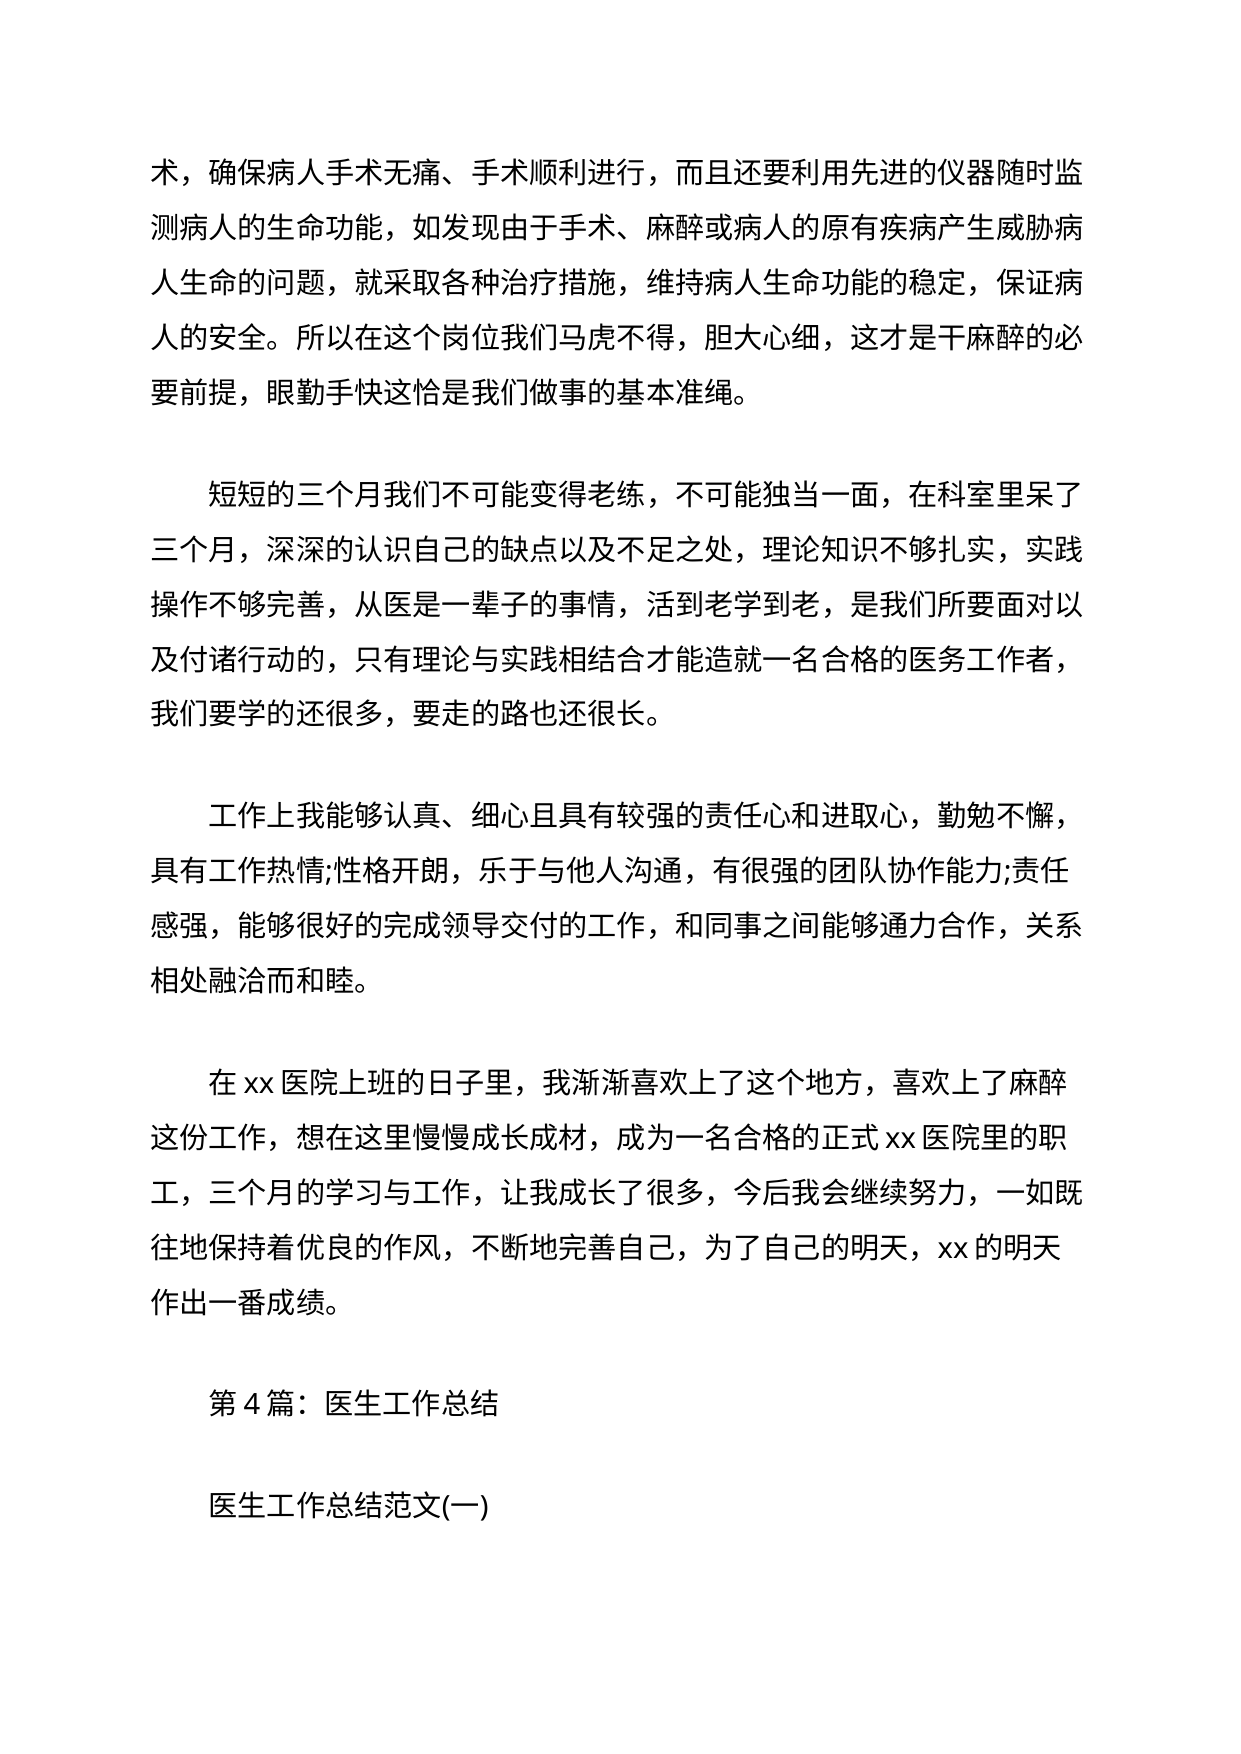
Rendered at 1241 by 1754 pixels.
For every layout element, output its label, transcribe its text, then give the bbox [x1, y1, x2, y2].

text 在xx医院上班的日子里，我渐渐喜欢上了这个地方，喜欢上了麻醉这份工作，想在这里慢慢成长成材，成为一名合格的正式xx医院里的职工，三个月的学习与工作，让我成长了很多，今后我会继续努力，一如既往地保持着优良的作风，不断地完善自己，为了自己的明天，xx的明天作出一番成绩。 [150, 1059, 1090, 1321]
text 工作上我能够认真、细心且具有较强的责任心和进取心，勤勉不懈，具有工作热情;性格开朗，乐于与他人沟通，有很强的团队协作能力;责任感强，能够很好的完成领导交付的工作，和同事之间能够通力合作，关系相处融洽而和睦。 [150, 793, 1090, 1000]
text 短短的三个月我们不可能变得老练，不可能独当一面，在科室里呆了三个月，深深的认识自己的缺点以及不足之处，理论知识不够扎实，实践操作不够完善，从医是一辈子的事情，活到老学到老，是我们所要面对以及付诸行动的，只有理论与实践相结合才能造就一名合格的医务工作者，我们要学的还很多，要走的路也还很长。 [150, 471, 1090, 733]
text 医生工作总结范文(一) [150, 1483, 1090, 1525]
text 第4篇：医生工作总结 [150, 1381, 1090, 1423]
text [150, 150, 1090, 412]
